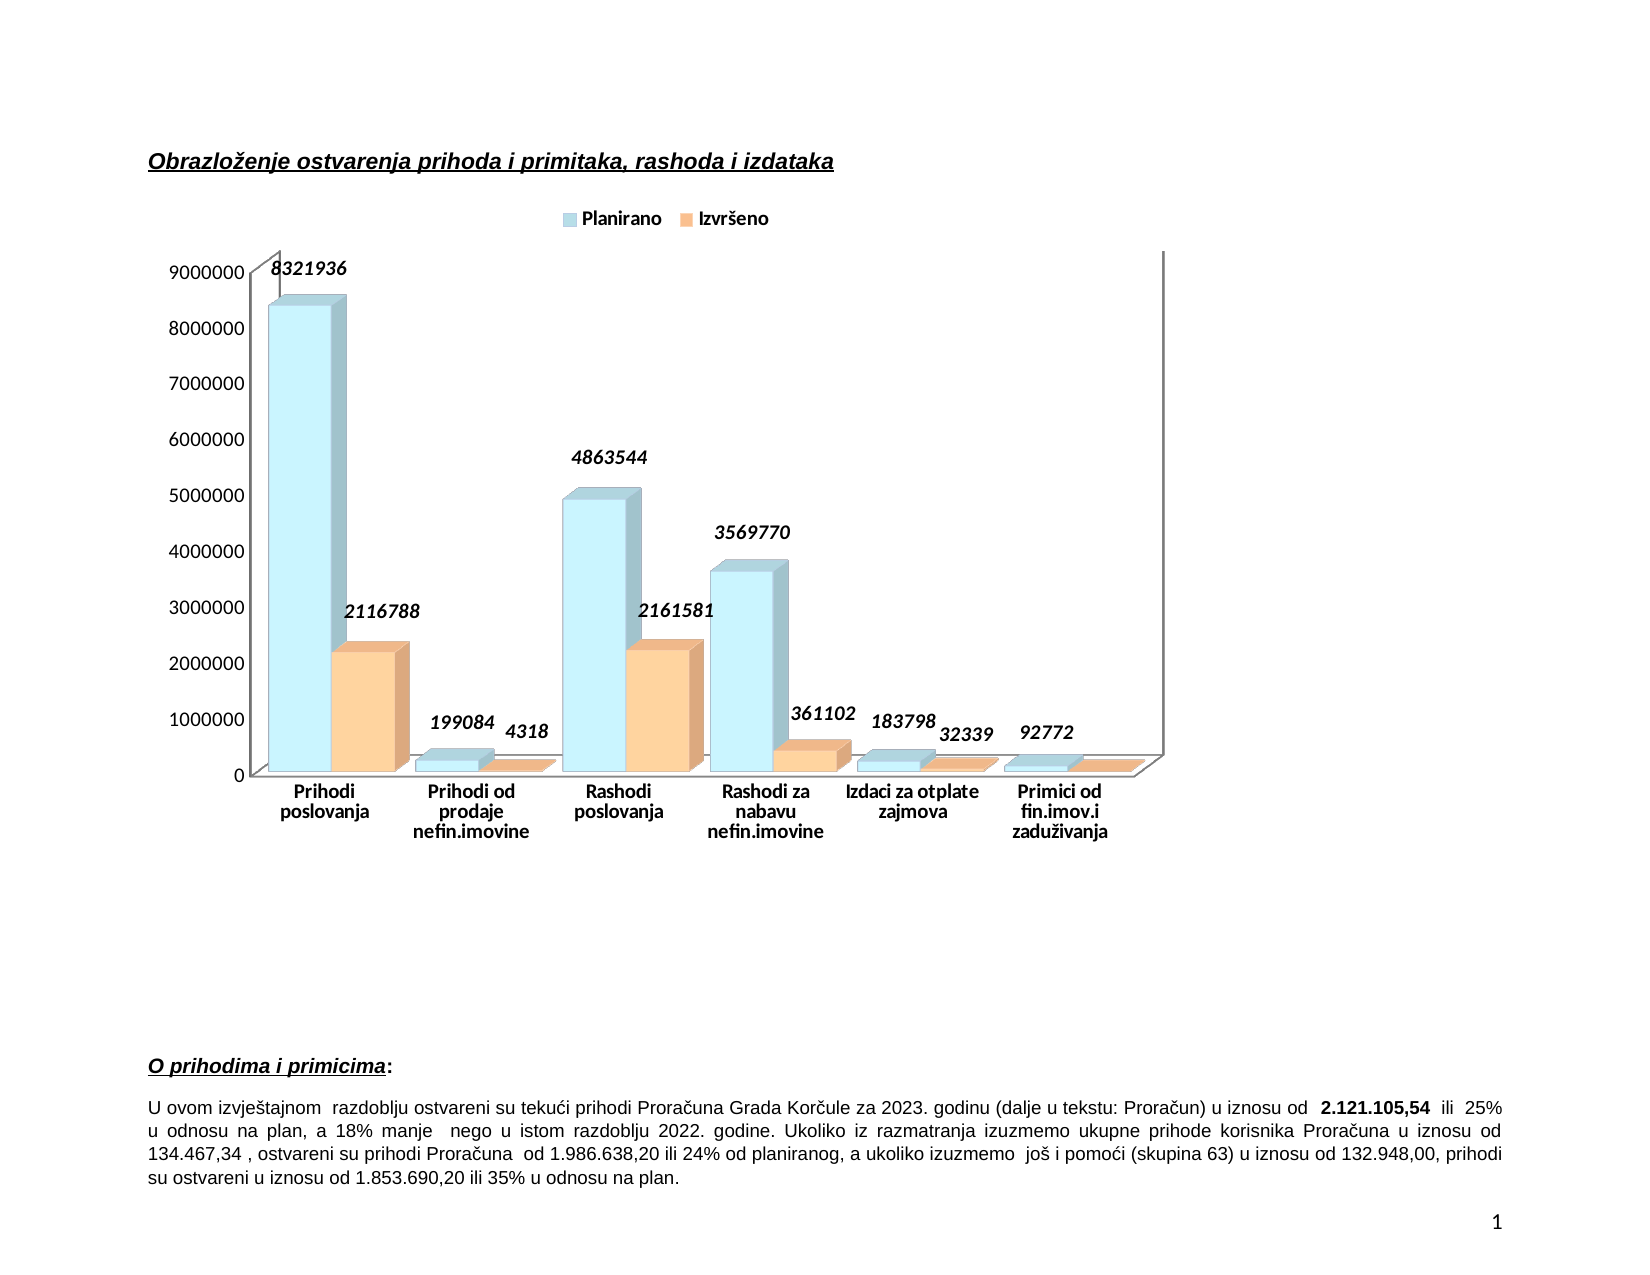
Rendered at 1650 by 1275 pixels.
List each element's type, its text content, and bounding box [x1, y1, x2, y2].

text U ovom izvještajnom razdoblju ostvareni su tekući prihodi Proračuna Grada Korčule za 2023. godinu (dalje u tekstu: Proračun) u iznosu od 2.121.105,54 ili 25% u odnosu na plan, a 18% manje nego u istom razdoblju 2022. godine. Ukoliko iz razmatranja izuzmemo ukupne prihode korisnika Proračuna u iznosu od 134.467,34 , ostvareni su prihodi Proračuna od 1.986.638,20 ili 24% od planiranog, a ukoliko izuzmemo još i pomoći (skupina 63) u iznosu od 132.948,00, prihodi su ostvareni u iznosu od 1.853.690,20 ili 35% u odnosu na plan. [148, 1097, 1502, 1188]
text O prihodima i primicima: [148, 1054, 1502, 1078]
text Obrazloženje ostvarenja prihoda i primitaka, rashoda i izdataka [148, 148, 1502, 174]
